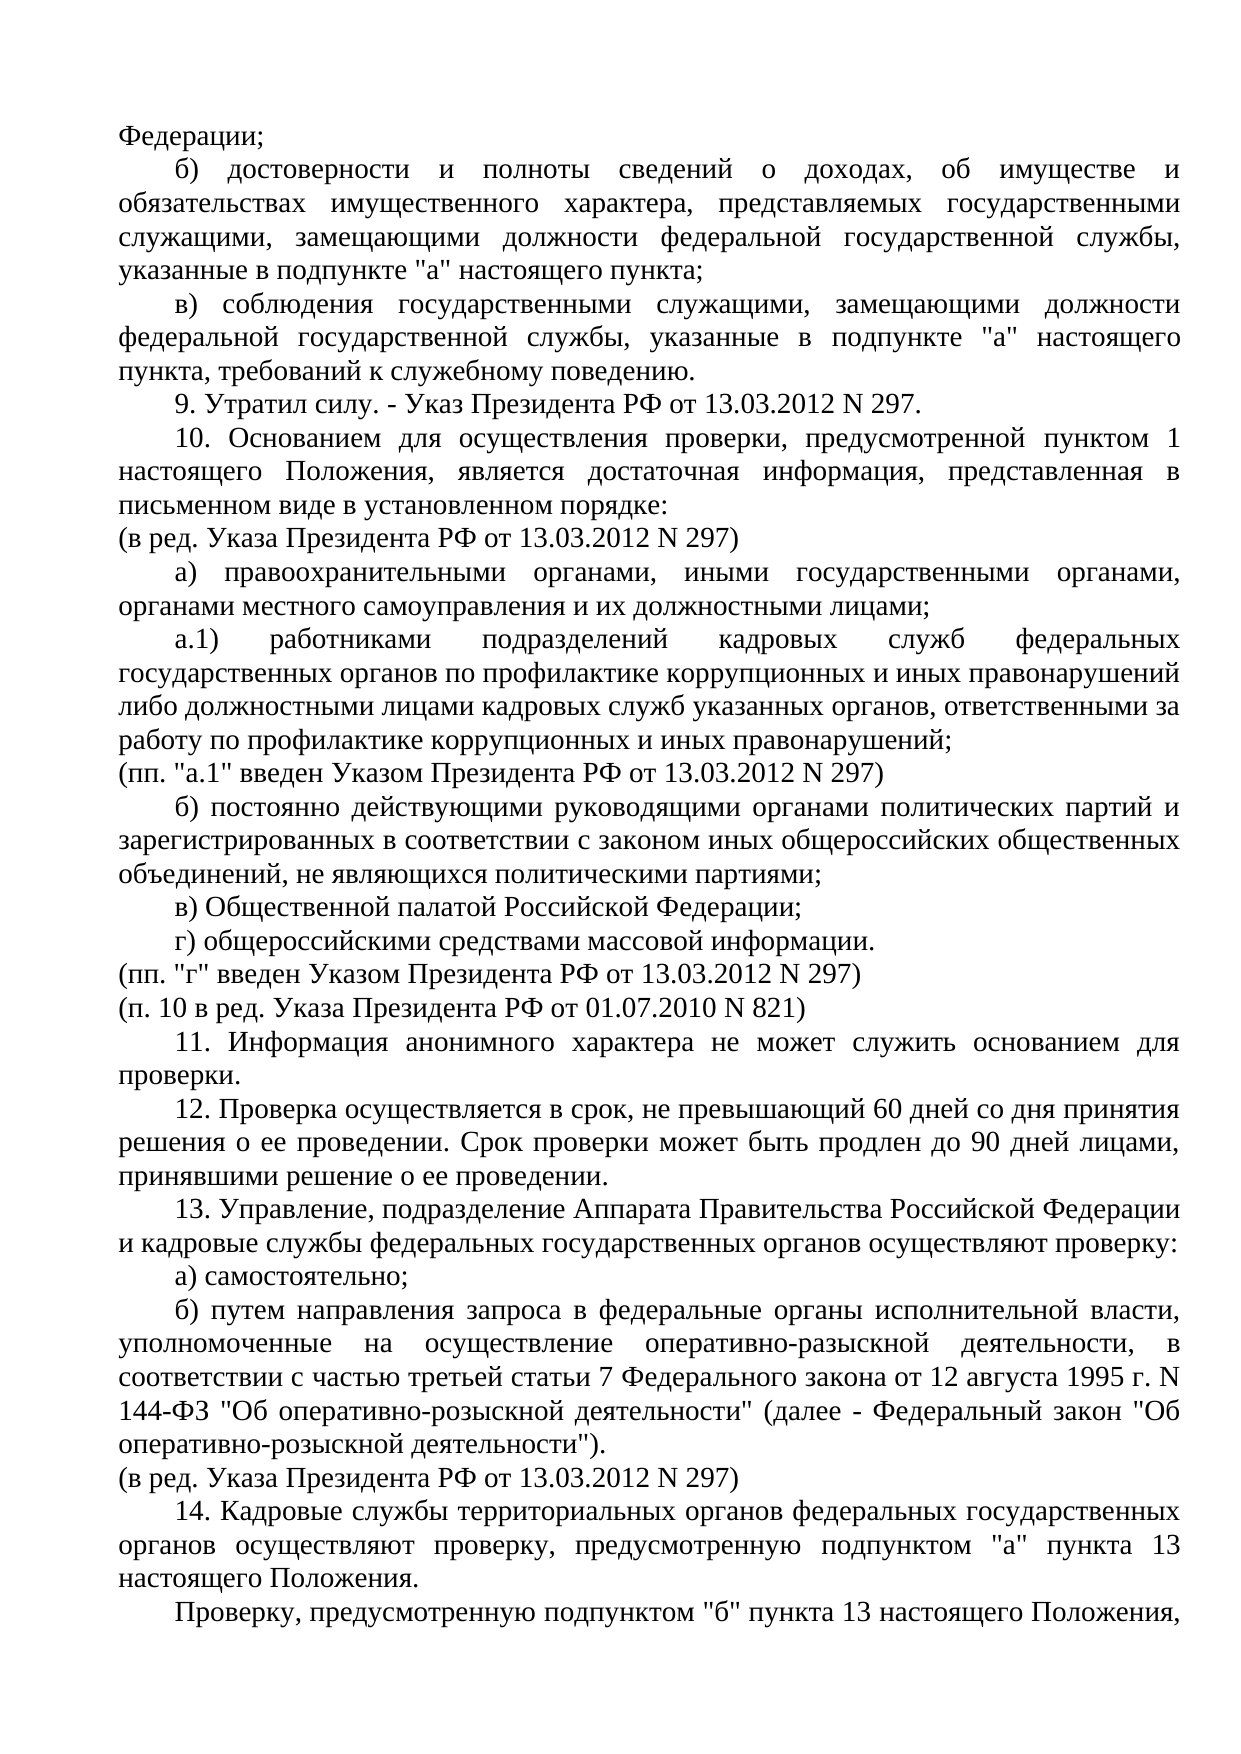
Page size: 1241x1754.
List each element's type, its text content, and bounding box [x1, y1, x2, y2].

text а) самостоятельно; [118, 1258, 1181, 1292]
text в) соблюдения государственными служащими, замещающими должности федеральной государственной службы, указанные в подпункте "а" настоящего пункта, требований к служебному поведению. [118, 286, 1181, 386]
text (в ред. Указа Президента РФ от 13.03.2012 N 297) [118, 1460, 1181, 1493]
text б) достоверности и полноты сведений о доходах, об имуществе и обязательствах имущественного характера, представляемых государственными служащими, замещающими должности федеральной государственной службы, указанные в подпункте "а" настоящего пункта; [118, 152, 1181, 286]
text (в ред. Указа Президента РФ от 13.03.2012 N 297) [118, 521, 1181, 554]
text 10. Основанием для осуществления проверки, предусмотренной пунктом 1 настоящего Положения, является достаточная информация, представленная в письменном виде в установленном порядке: [118, 420, 1181, 521]
text (пп. "г" введен Указом Президента РФ от 13.03.2012 N 297) [118, 957, 1181, 990]
text б) путем направления запроса в федеральные органы исполнительной власти, уполномоченные на осуществление оперативно-разыскной деятельности, в соответствии с частью третьей статьи 7 Федерального закона от 12 августа 1995 г. N 144-ФЗ "Об оперативно-розыскной деятельности" (далее - Федеральный закон "Об оперативно-розыскной деятельности"). [118, 1292, 1181, 1460]
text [118, 118, 1181, 152]
text а.1) работниками подразделений кадровых служб федеральных государственных органов по профилактике коррупционных и иных правонарушений либо должностными лицами кадровых служб указанных органов, ответственными за работу по профилактике коррупционных и иных правонарушений; [118, 621, 1181, 755]
text (п. 10 в ред. Указа Президента РФ от 01.07.2010 N 821) [118, 990, 1181, 1024]
text 13. Управление, подразделение Аппарата Правительства Российской Федерации и кадровые службы федеральных государственных органов осуществляют проверку: [118, 1191, 1181, 1258]
text 14. Кадровые службы территориальных органов федеральных государственных органов осуществляют проверку, предусмотренную подпунктом "а" пункта 13 настоящего Положения. [118, 1493, 1181, 1594]
text 9. Утратил силу. - Указ Президента РФ от 13.03.2012 N 297. [118, 386, 1181, 420]
text б) постоянно действующими руководящими органами политических партий и зарегистрированных в соответствии с законом иных общероссийских общественных объединений, не являющихся политическими партиями; [118, 789, 1181, 889]
text (пп. "а.1" введен Указом Президента РФ от 13.03.2012 N 297) [118, 755, 1181, 789]
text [118, 1594, 1181, 1627]
text а) правоохранительными органами, иными государственными органами, органами местного самоуправления и их должностными лицами; [118, 554, 1181, 621]
text г) общероссийскими средствами массовой информации. [118, 923, 1181, 957]
text в) Общественной палатой Российской Федерации; [118, 889, 1181, 923]
text 11. Информация анонимного характера не может служить основанием для проверки. [118, 1024, 1181, 1091]
text 12. Проверка осуществляется в срок, не превышающий 60 дней со дня принятия решения о ее проведении. Срок проверки может быть продлен до 90 дней лицами, принявшими решение о ее проведении. [118, 1091, 1181, 1191]
